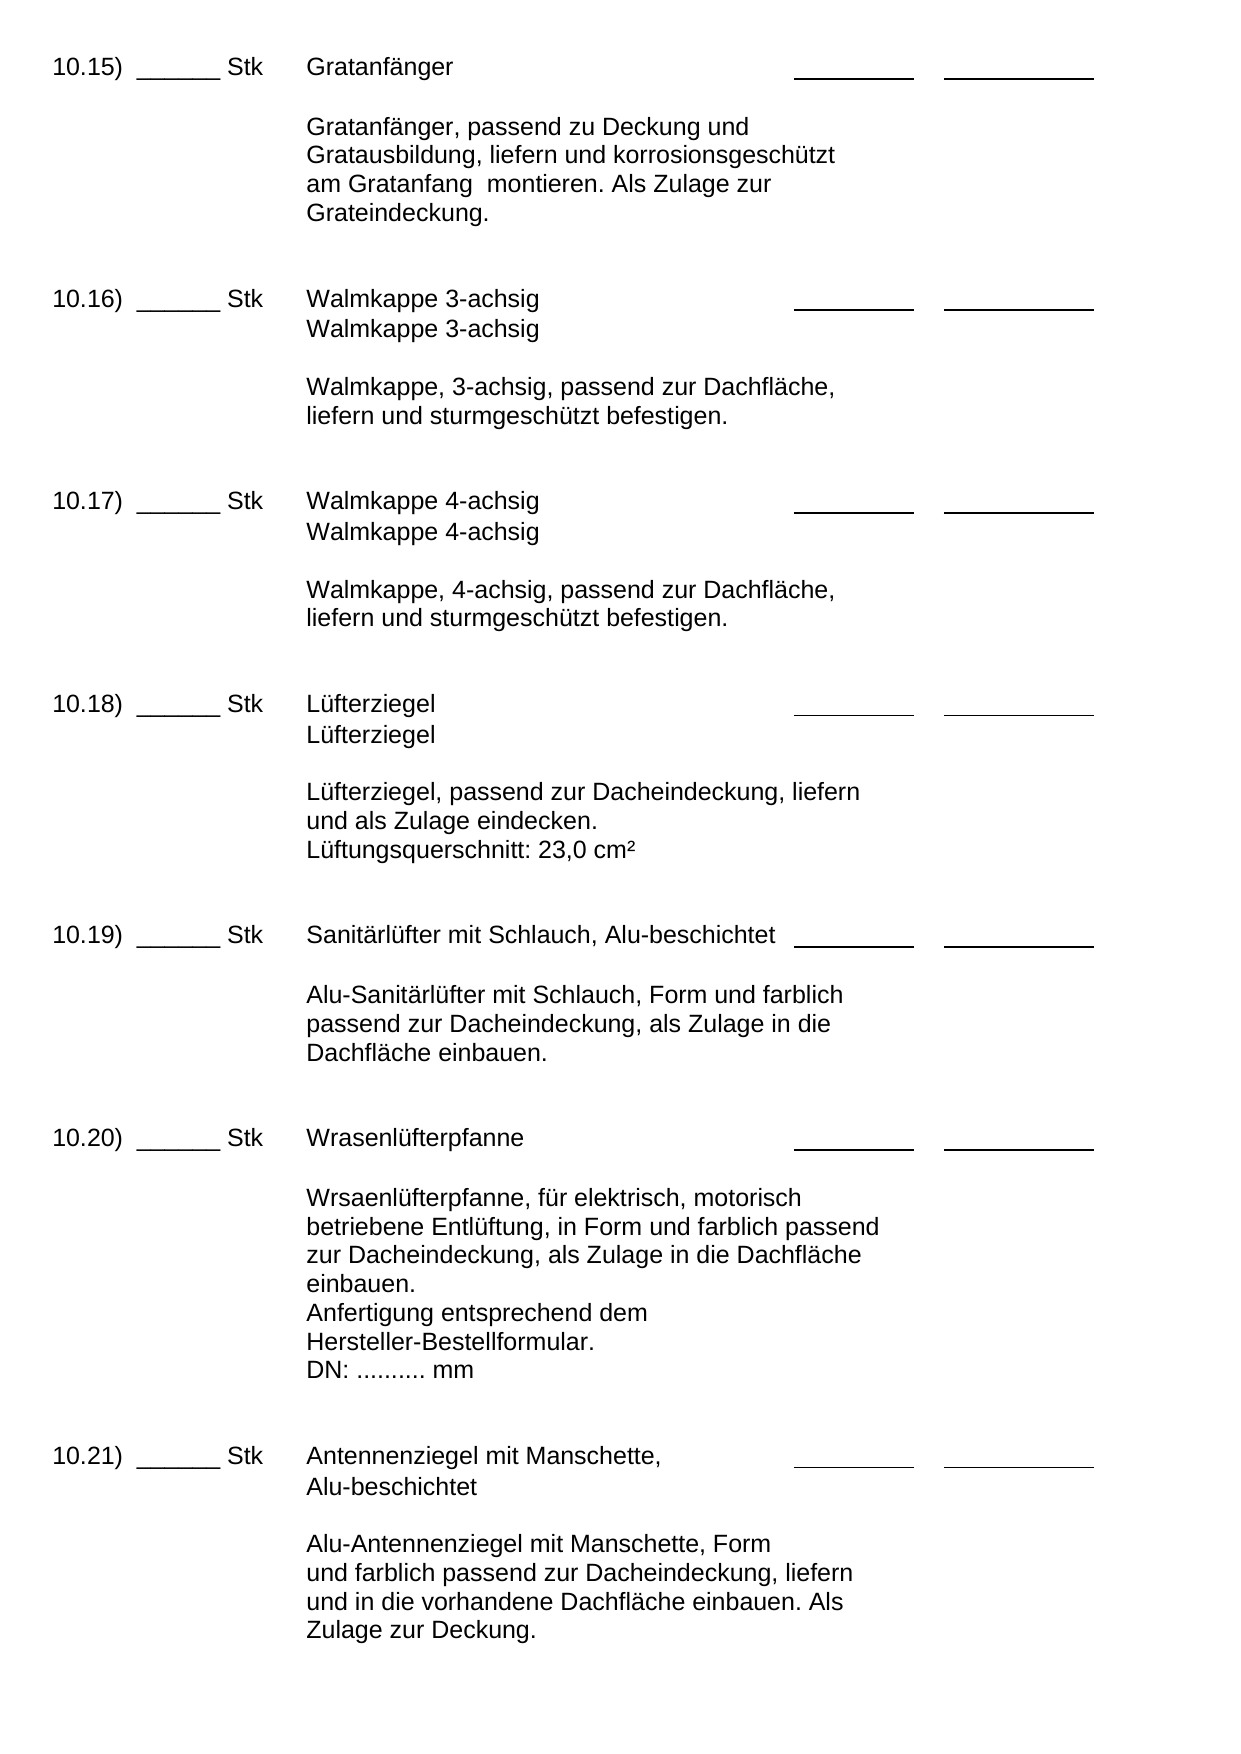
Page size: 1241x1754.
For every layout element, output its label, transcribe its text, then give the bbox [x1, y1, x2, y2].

text 10.19) ______ Stk Sanitärlüfter mit Schlauch, Alu-beschichtet Alu-Sanitärlüfter mit Schlauch, Form und farblich passend zur Dacheindeckung, als Zulage in die Dachfläche einbauen. [52, 920, 1188, 1123]
text 10.17) ______ Stk Walmkappe 4-achsig Walmkappe 4-achsig Walmkappe, 4-achsig, passend zur Dachfläche, liefern und sturmgeschützt befestigen. [52, 486, 1188, 689]
text 10.16) ______ Stk Walmkappe 3-achsig Walmkappe 3-achsig Walmkappe, 3-achsig, passend zur Dachfläche, liefern und sturmgeschützt befestigen. [52, 283, 1188, 486]
text 10.18) ______ Stk Lüfterziegel Lüfterziegel Lüfterziegel, passend zur Dacheindeckung, liefern und als Zulage eindecken. Lüftungsquerschnitt: 23,0 cm² [52, 689, 1188, 920]
text 10.15) ______ Stk Gratanfänger Gratanfänger, passend zu Deckung und Gratausbildung, liefern und korrosionsgeschützt am Gratanfang montieren. Als Zulage zur Grateindeckung. [52, 52, 1188, 283]
text 10.21) ______ Stk Antennenziegel mit Manschette, Alu-beschichtet Alu-Antennenziegel mit Manschette, Form und farblich passend zur Dacheindeckung, liefern und in die vorhandene Dachfläche einbauen. Als Zulage zur Deckung. [52, 1441, 1188, 1701]
text 10.20) ______ Stk Wrasenlüfterpfanne Wrsaenlüfterpfanne, für elektrisch, motorisch betriebene Entlüftung, in Form und farblich passend zur Dacheindeckung, als Zulage in die Dachfläche einbauen. Anfertigung entsprechend dem Hersteller-Bestellformular. DN: .......... mm [52, 1123, 1188, 1441]
